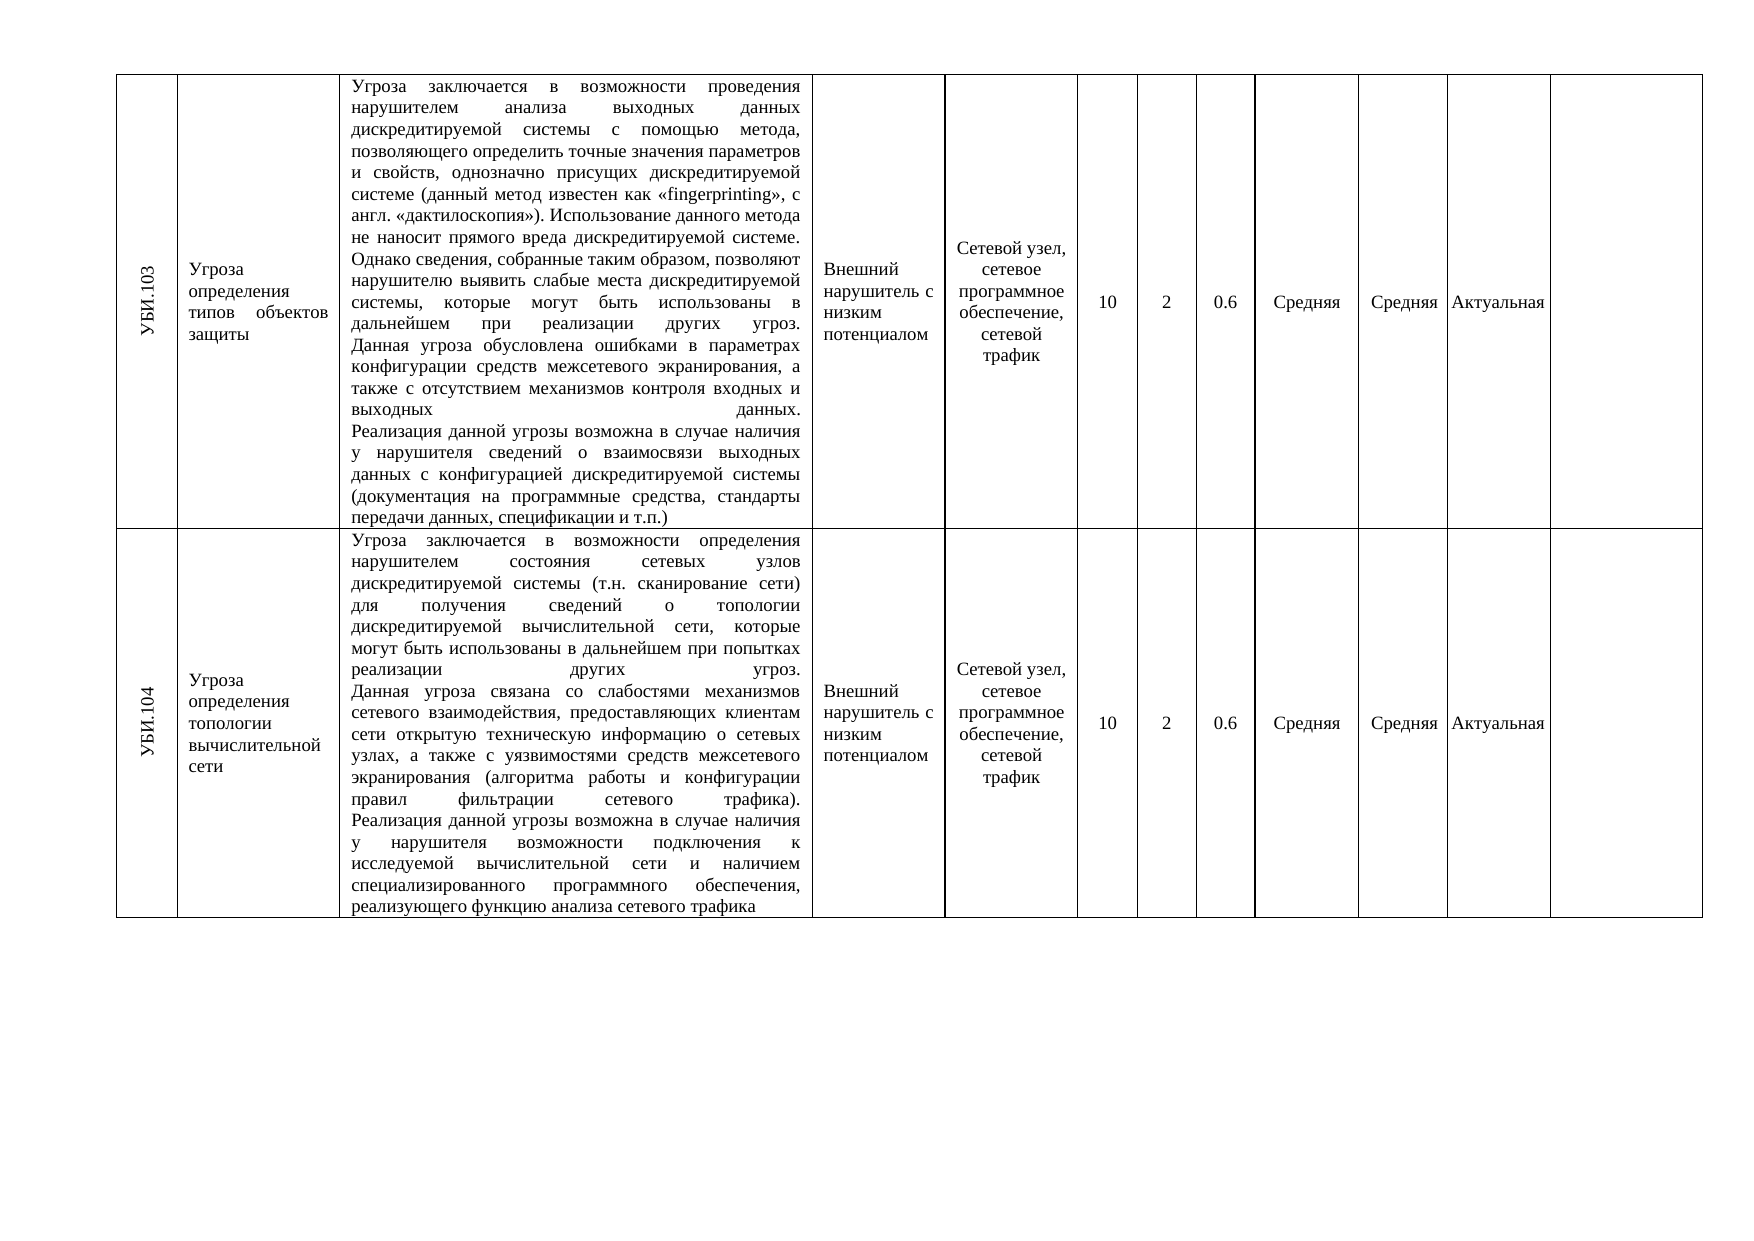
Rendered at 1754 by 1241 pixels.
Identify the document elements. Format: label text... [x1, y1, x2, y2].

table_cell 2 [1138, 75, 1196, 528]
table_cell Внешний нарушитель с низким потенциалом [813, 529, 944, 917]
table_cell Внешний нарушитель с низким потенциалом [813, 75, 944, 528]
table_cell 0.6 [1197, 75, 1254, 528]
table_cell Средняя [1359, 75, 1447, 528]
table_cell 2 [1138, 529, 1196, 917]
table_cell Сетевой узел, сетевое программное обеспечение, сетевой трафик [946, 529, 1077, 917]
table_cell 10 [1078, 529, 1137, 917]
table_cell Угроза заключается в возможности определения нарушителем состояния сетевых узлов дискредитируемой системы (т.н. сканирование сети) для получения сведений о топологии дискредитируемой вычислительной сети, которые могут быть использованы в дальнейшем при попытках реализации других угроз. Данная угроза связана со слабостями механизмов сетевого взаимодействия, предоставляющих клиентам сети открытую техническую информацию о сетевых узлах, а также с уязвимостями средств межсетевого экранирования (алгоритма работы и конфигурации правил фильтрации сетевого трафика). Реализация данной угрозы возможна в случае наличия у нарушителя возможности подключения к исследуемой вычислительной сети и наличием специализированного программного обеспечения, реализующего функцию анализа сетевого трафика [340, 529, 812, 917]
table_cell УБИ.104 [117, 529, 177, 917]
table_cell [1551, 75, 1702, 528]
table_cell 10 [1078, 75, 1137, 528]
table_cell Угроза определения топологии вычислительной сети [178, 529, 339, 917]
table_cell [1551, 529, 1702, 917]
table_cell Угроза определения типов объектов защиты [178, 75, 339, 528]
table_cell Актуальная [1448, 75, 1550, 528]
table_cell 0.6 [1197, 529, 1254, 917]
table_cell Средняя [1256, 529, 1358, 917]
table_cell УБИ.103 [117, 75, 177, 528]
table_cell Актуальная [1448, 529, 1550, 917]
table_cell Средняя [1359, 529, 1447, 917]
table_cell Сетевой узел, сетевое программное обеспечение, сетевой трафик [946, 75, 1077, 528]
table_cell Угроза заключается в возможности проведения нарушителем анализа выходных данных дискредитируемой системы с помощью метода, позволяющего определить точные значения параметров и свойств, однозначно присущих дискредитируемой системе (данный метод известен как «fingerprinting», с англ. «дактилоскопия»). Использование данного метода не наносит прямого вреда дискредитируемой системе. Однако сведения, собранные таким образом, позволяют нарушителю выявить слабые места дискредитируемой системы, которые могут быть использованы в дальнейшем при реализации других угроз. Данная угроза обусловлена ошибками в параметрах конфигурации средств межсетевого экранирования, а также с отсутствием механизмов контроля входных и выходных данных. Реализация данной угрозы возможна в случае наличия у нарушителя сведений о взаимосвязи выходных данных с конфигурацией дискредитируемой системы (документация на программные средства, стандарты передачи данных, спецификации и т.п.) [340, 75, 812, 528]
table_cell Средняя [1256, 75, 1358, 528]
